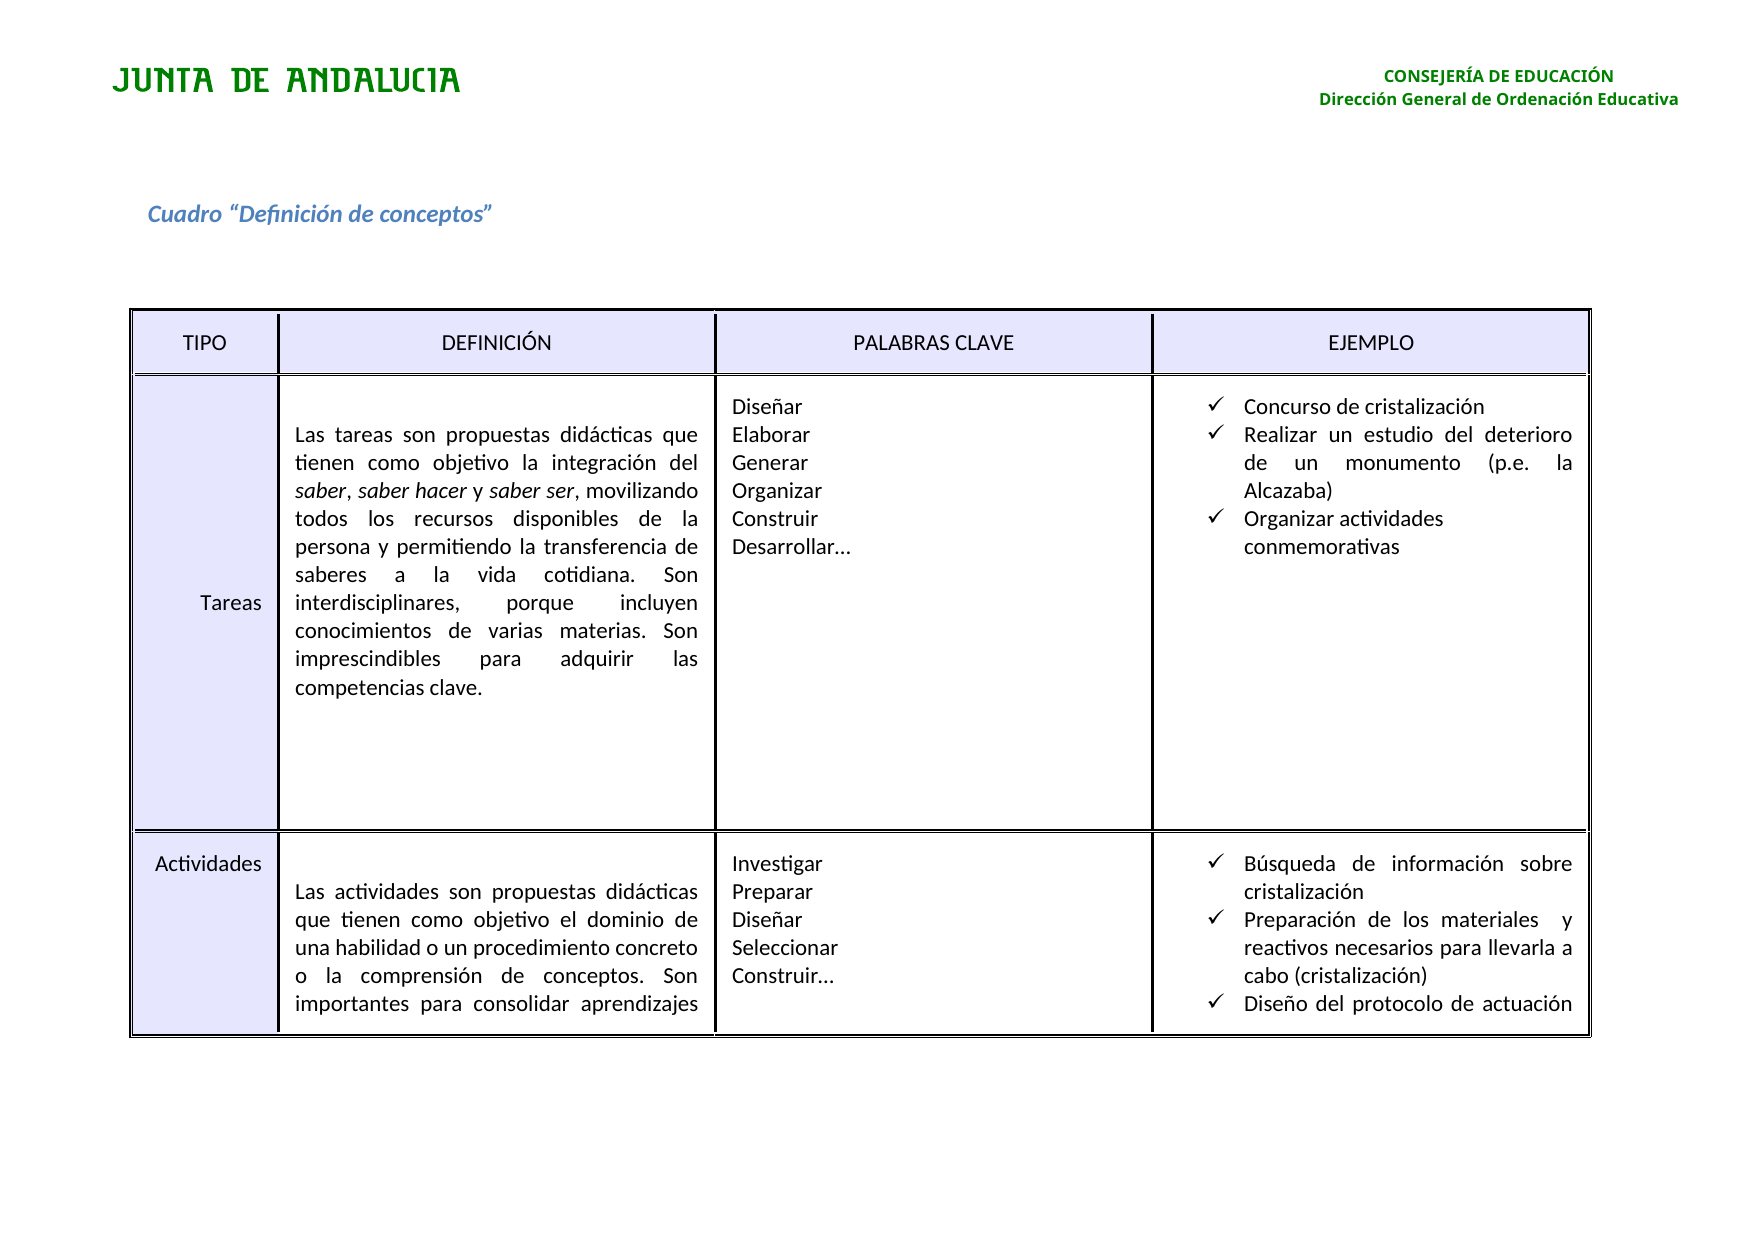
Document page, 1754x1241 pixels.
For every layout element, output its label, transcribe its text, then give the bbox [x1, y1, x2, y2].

table_cell Concurso de cristalización Realizar un estudio del deterioro de un monumento (p.e. la Alcazaba) Organizar actividades conmemorativas [1154, 373, 1589, 829]
table_cell Actividades [133, 829, 278, 1034]
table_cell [278, 833, 715, 1034]
table_header DEFINICIÓN [278, 310, 715, 372]
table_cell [715, 833, 1152, 1034]
subtitle Cuadro “Definición de conceptos” [148, 198, 1606, 228]
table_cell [1152, 829, 1589, 1034]
table_cell Diseñar Elaborar Generar Organizar Construir Desarrollar… [717, 376, 1151, 829]
table_cell Las tareas son propuestas didácticas que tienen como objetivo la integración del saber, saber hacer y saber ser, movilizando todos los recursos disponibles de la persona y permitiendo la transferencia de saberes a la vida cotidiana. Son interdisciplinares, porque incluyen conocimientos de varias materias. Son imprescindibles para adquirir las competencias clave. [280, 376, 714, 829]
table_header PALABRAS CLAVE [715, 311, 1152, 372]
table_header EJEMPLO [1152, 311, 1588, 372]
table_cell Tareas [133, 373, 277, 829]
table_header TIPO [133, 311, 278, 372]
